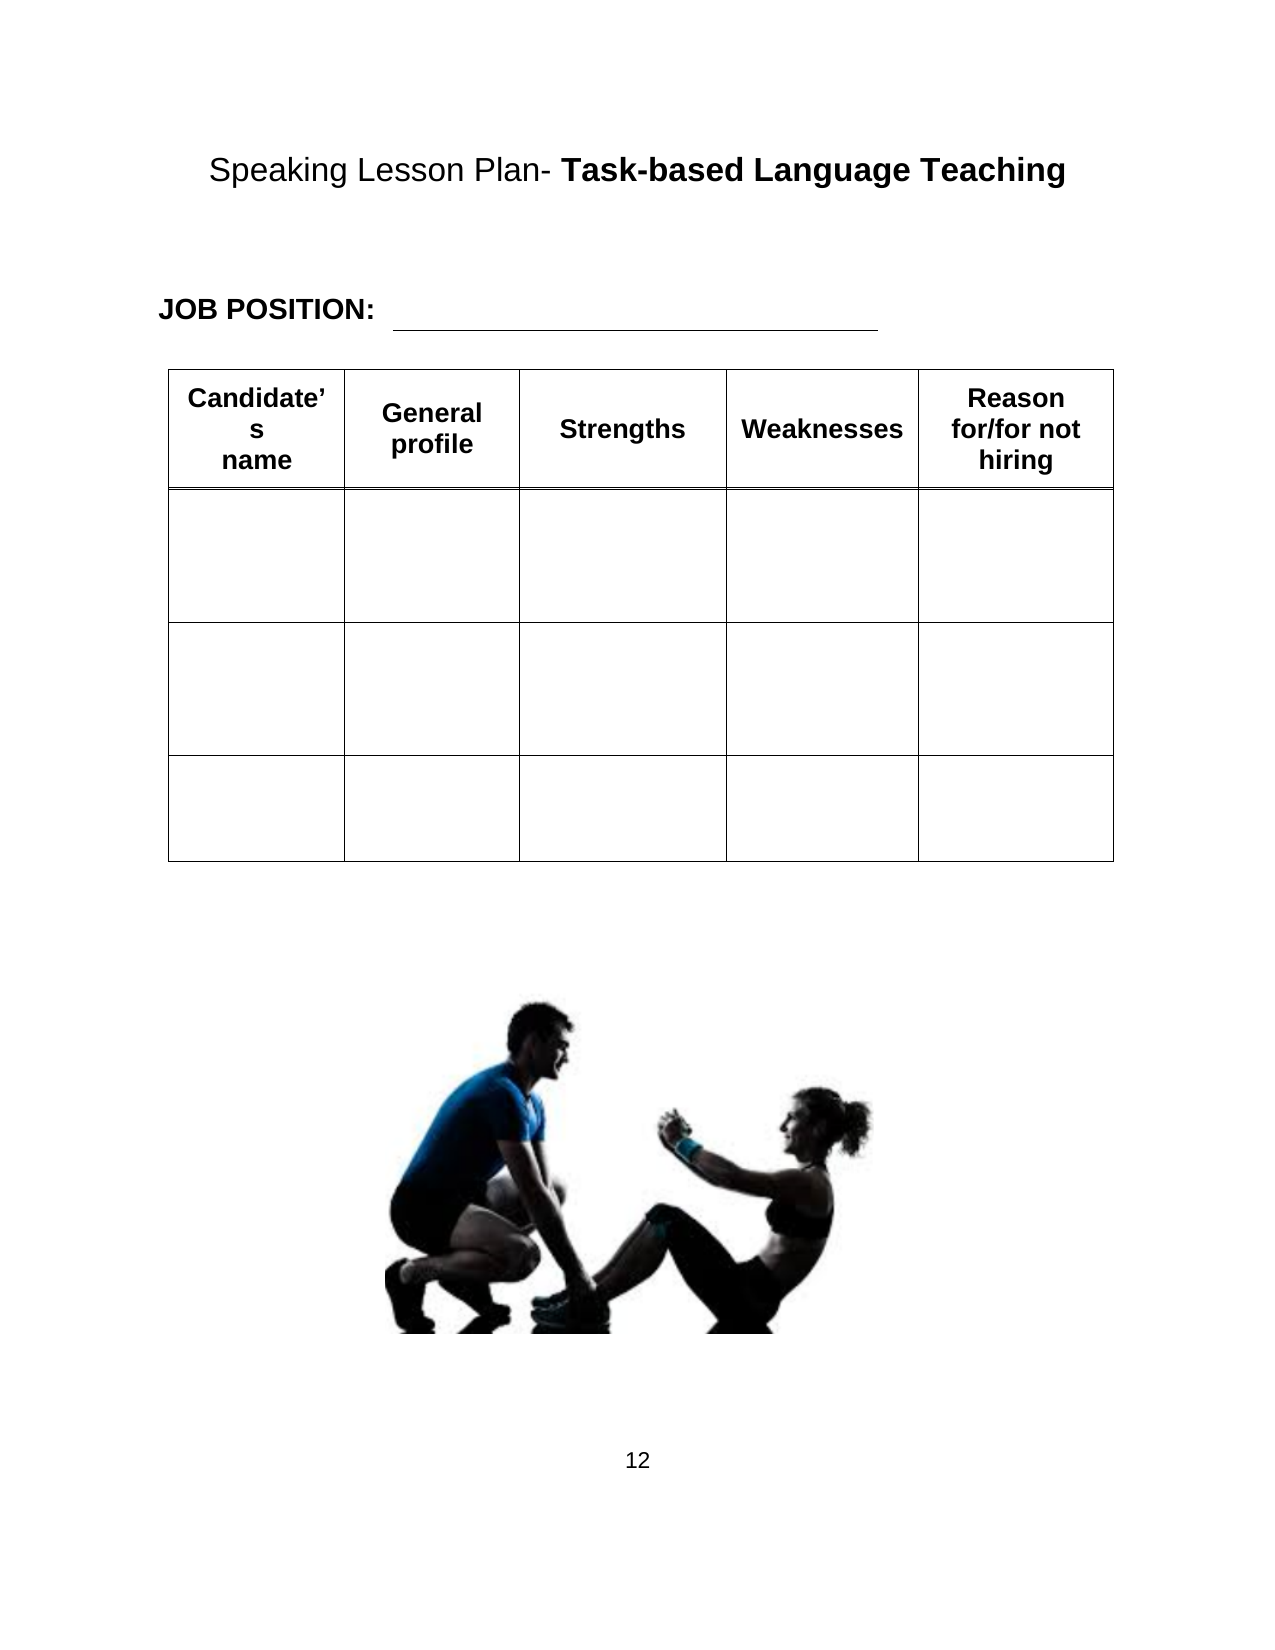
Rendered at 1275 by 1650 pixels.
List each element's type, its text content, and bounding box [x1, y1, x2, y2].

text JOB POSITION: [150, 292, 1125, 325]
table_cell [345, 623, 519, 755]
table_header Reason for/for not hiring [919, 370, 1113, 487]
table_cell [727, 623, 918, 755]
table_cell [919, 490, 1113, 622]
table_cell [169, 623, 344, 755]
table_cell [345, 490, 519, 622]
table_cell [345, 756, 519, 861]
table_header Candidate’s name [169, 370, 344, 487]
table_cell [169, 490, 344, 622]
table_cell [919, 756, 1113, 861]
table_cell [520, 756, 726, 861]
table_cell [727, 756, 918, 861]
table_header General profile [345, 370, 519, 487]
table_header Strengths [520, 370, 726, 487]
table_cell [919, 623, 1113, 755]
table_cell [169, 756, 344, 861]
table_header Weaknesses [727, 370, 918, 487]
table_cell [520, 623, 726, 755]
table_cell [520, 490, 726, 622]
picture [385, 948, 874, 1334]
table_cell [727, 490, 918, 622]
